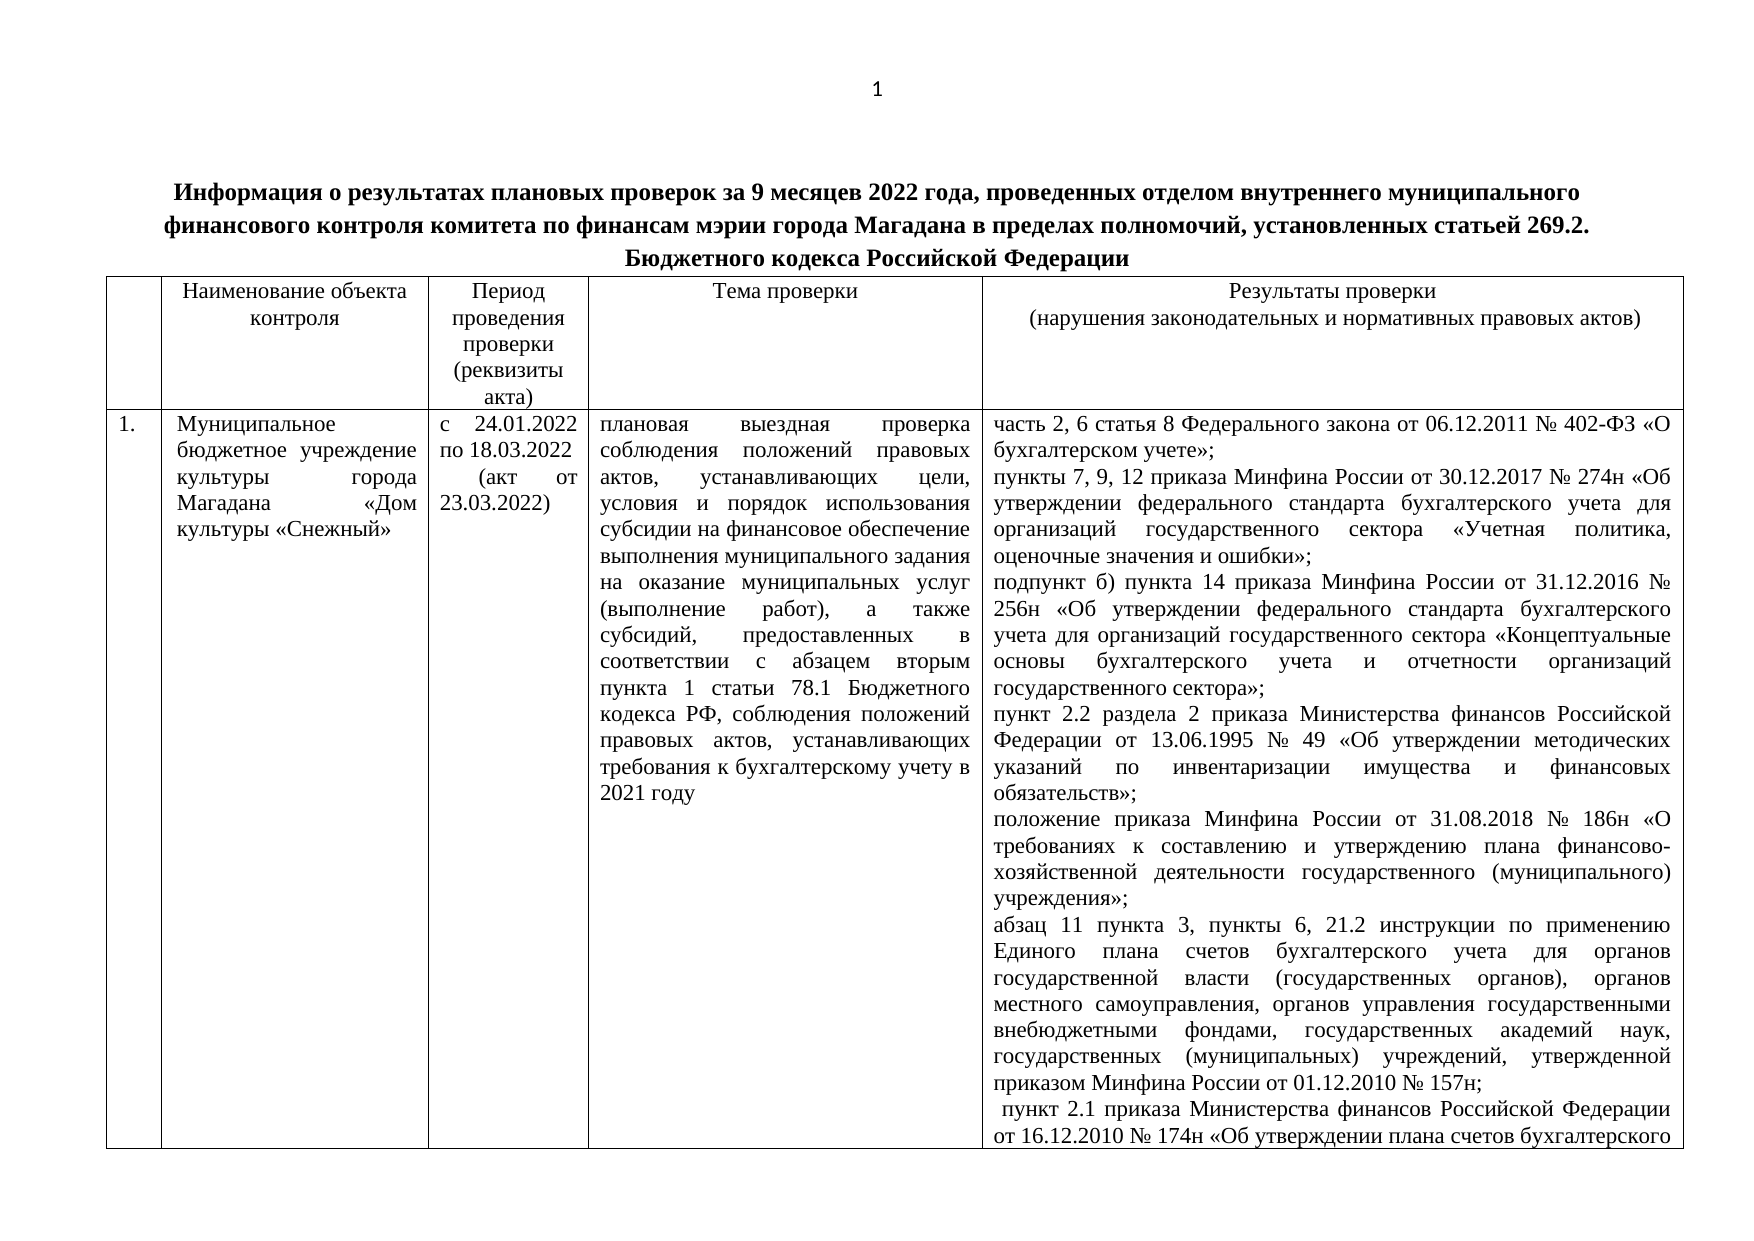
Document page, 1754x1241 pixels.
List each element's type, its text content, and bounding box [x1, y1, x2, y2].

table_header [107, 277, 161, 409]
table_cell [429, 410, 588, 1148]
table_header Период проведения проверки (реквизиты акта) [429, 277, 588, 409]
table_cell 1. [107, 410, 161, 1148]
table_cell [162, 410, 428, 1148]
table_header Результаты проверки (нарушения законодательных и нормативных правовых актов) [983, 277, 1683, 409]
table_header Тема проверки [589, 277, 982, 409]
text Информация о результатах плановых проверок за 9 месяцев 2022 года, проведенных отделом внутреннего муниципального финансового контроля комитета по финансам мэрии города Магадана в пределах полномочий, установленных статьей 269.2. Бюджетного кодекса Российской Федерации [118, 177, 1636, 272]
table_header Наименование объекта контроля [162, 277, 428, 409]
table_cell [983, 410, 1683, 1148]
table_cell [589, 410, 982, 1148]
